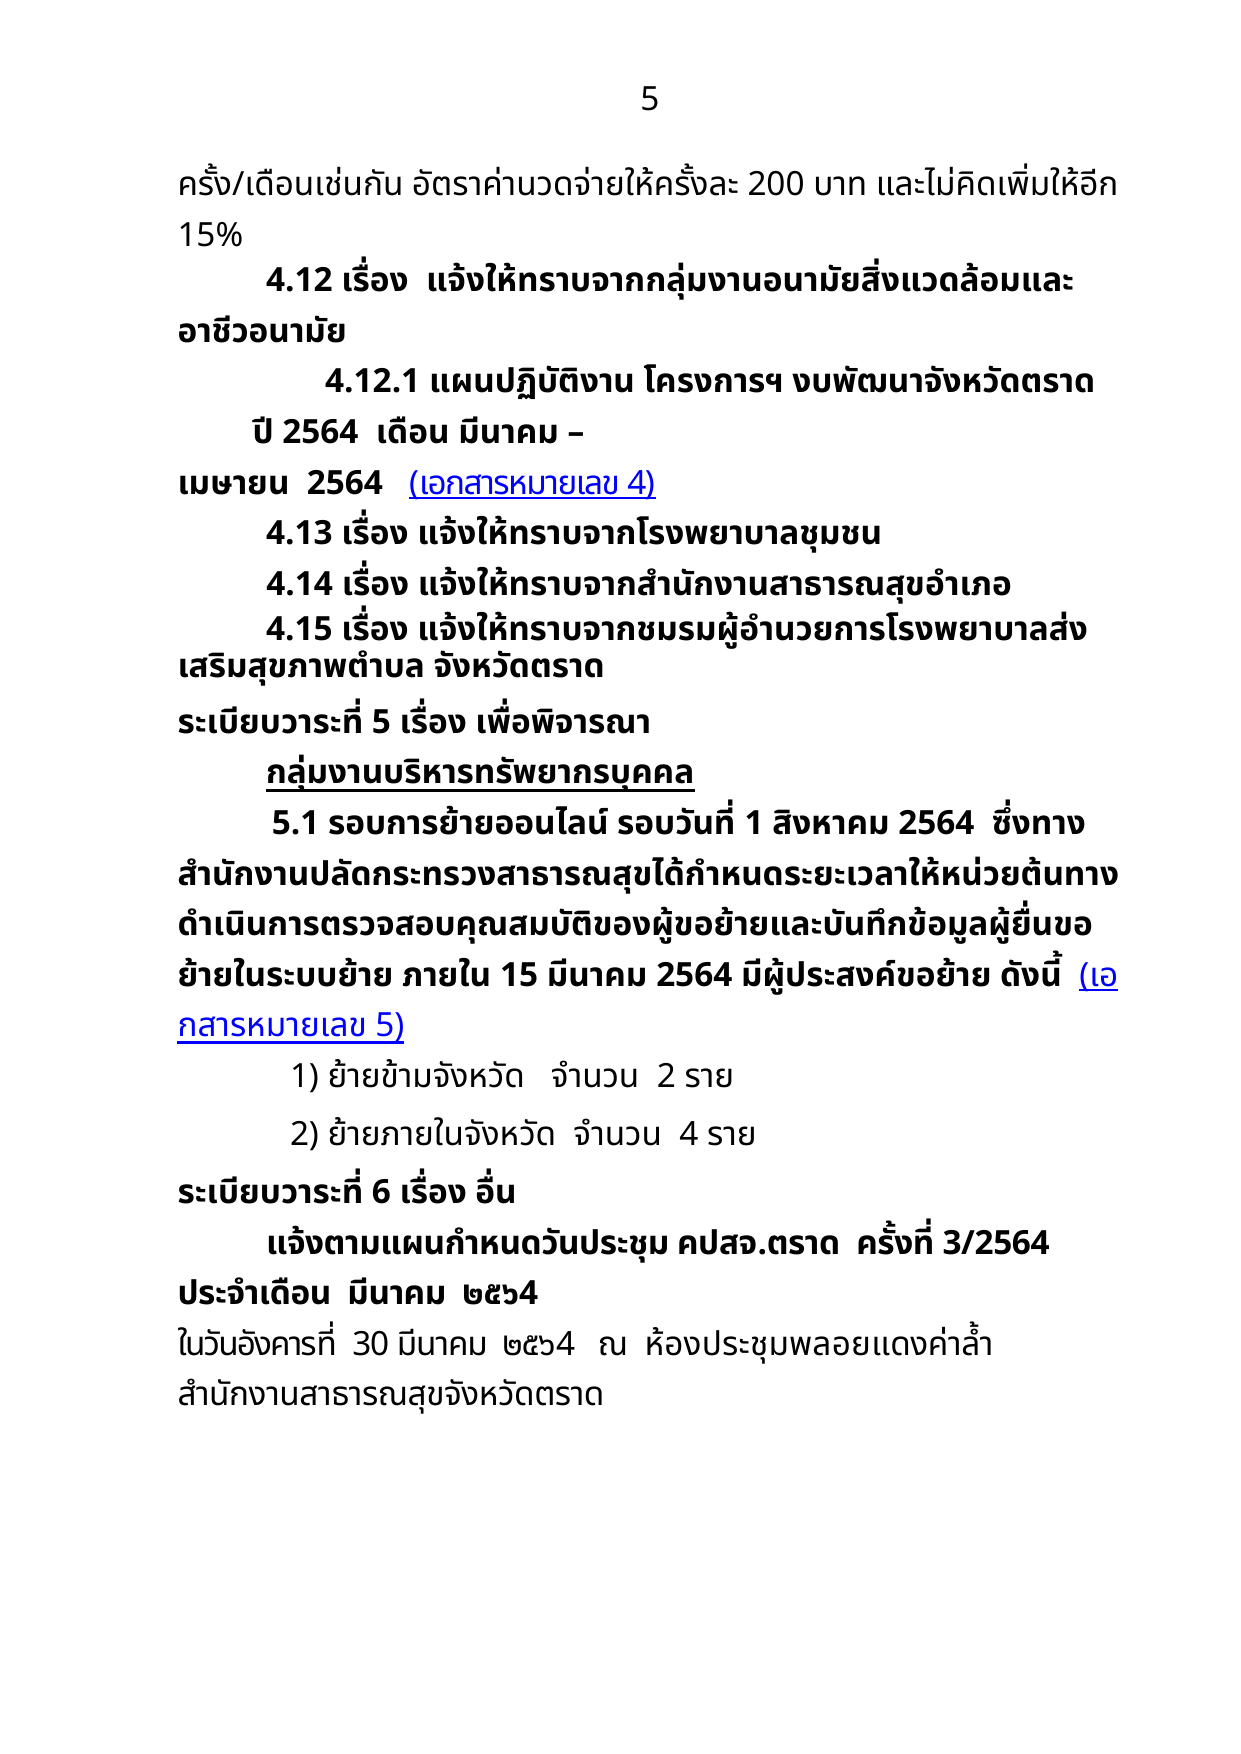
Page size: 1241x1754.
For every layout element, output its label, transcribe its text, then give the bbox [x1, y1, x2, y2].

text แจ้งตามแผนกำหนดวันประชุม คปสจ.ตราด ครั้งที่ 3/2564 ประจำเดือน มีนาคม ๒๕๖4 [177, 1218, 1122, 1320]
list ระเบียบวาระที่ 6 เรื่อง อื่น [177, 1168, 1122, 1218]
list 4.13 เรื่อง แจ้งให้ทราบจากโรงพยาบาลชุมชน [252, 509, 1122, 560]
list ย้ายข้ามจังหวัด จำนวน 2 ราย [290, 1052, 1122, 1102]
text 4.14 เรื่อง แจ้งให้ทราบจากสำนักงานสาธารณสุขอำเภอ [266, 560, 1122, 610]
list 4.12.1 แผนปฏิบัติงาน โครงการฯ งบพัฒนาจังหวัดตราด ปี 2564 เดือน มีนาคม – [252, 357, 1122, 458]
list ย้ายภายในจังหวัด จำนวน 4 ราย [290, 1110, 1122, 1160]
text 4.12 เรื่อง แจ้งให้ทราบจากกลุ่มงานอนามัยสิ่งแวดล้อมและอาชีวอนามัย [177, 256, 1122, 357]
text ในวันอังคารที่ 30 มีนาคม ๒๕๖4 ณ ห้องประชุมพลอยแดงค่าล้ำ สำนักงานสาธารณสุขจังหวัดตราด [177, 1320, 1122, 1421]
text เมษายน 2564 (เอกสารหมายเลข 4) [177, 458, 1122, 509]
text 5.1 รอบการย้ายออนไลน์ รอบวันที่ 1 สิงหาคม 2564 ซึ่งทางสำนักงานปลัดกระทรวงสาธารณสุขได้กำหนดระยะเวลาให้หน่วยต้นทางดำเนินการตรวจสอบคุณสมบัติของผู้ขอย้ายและบันทึกข้อมูลผู้ยื่นขอย้ายในระบบย้าย ภายใน 15 มีนาคม 2564 มีผู้ประสงค์ขอย้าย ดังนี้ (เอกสารหมายเลข 5) [177, 799, 1122, 1052]
list ระเบียบวาระที่ 5 เรื่อง เพื่อพิจารณา [177, 698, 1122, 748]
text 4.15 เรื่อง แจ้งให้ทราบจากชมรมผู้อำนวยการโรงพยาบาลส่งเสริมสุขภาพตำบล จังหวัดตราด [177, 610, 1122, 685]
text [177, 160, 1122, 256]
text กลุ่มงานบริหารทรัพยากรบุคคล [177, 748, 1122, 799]
